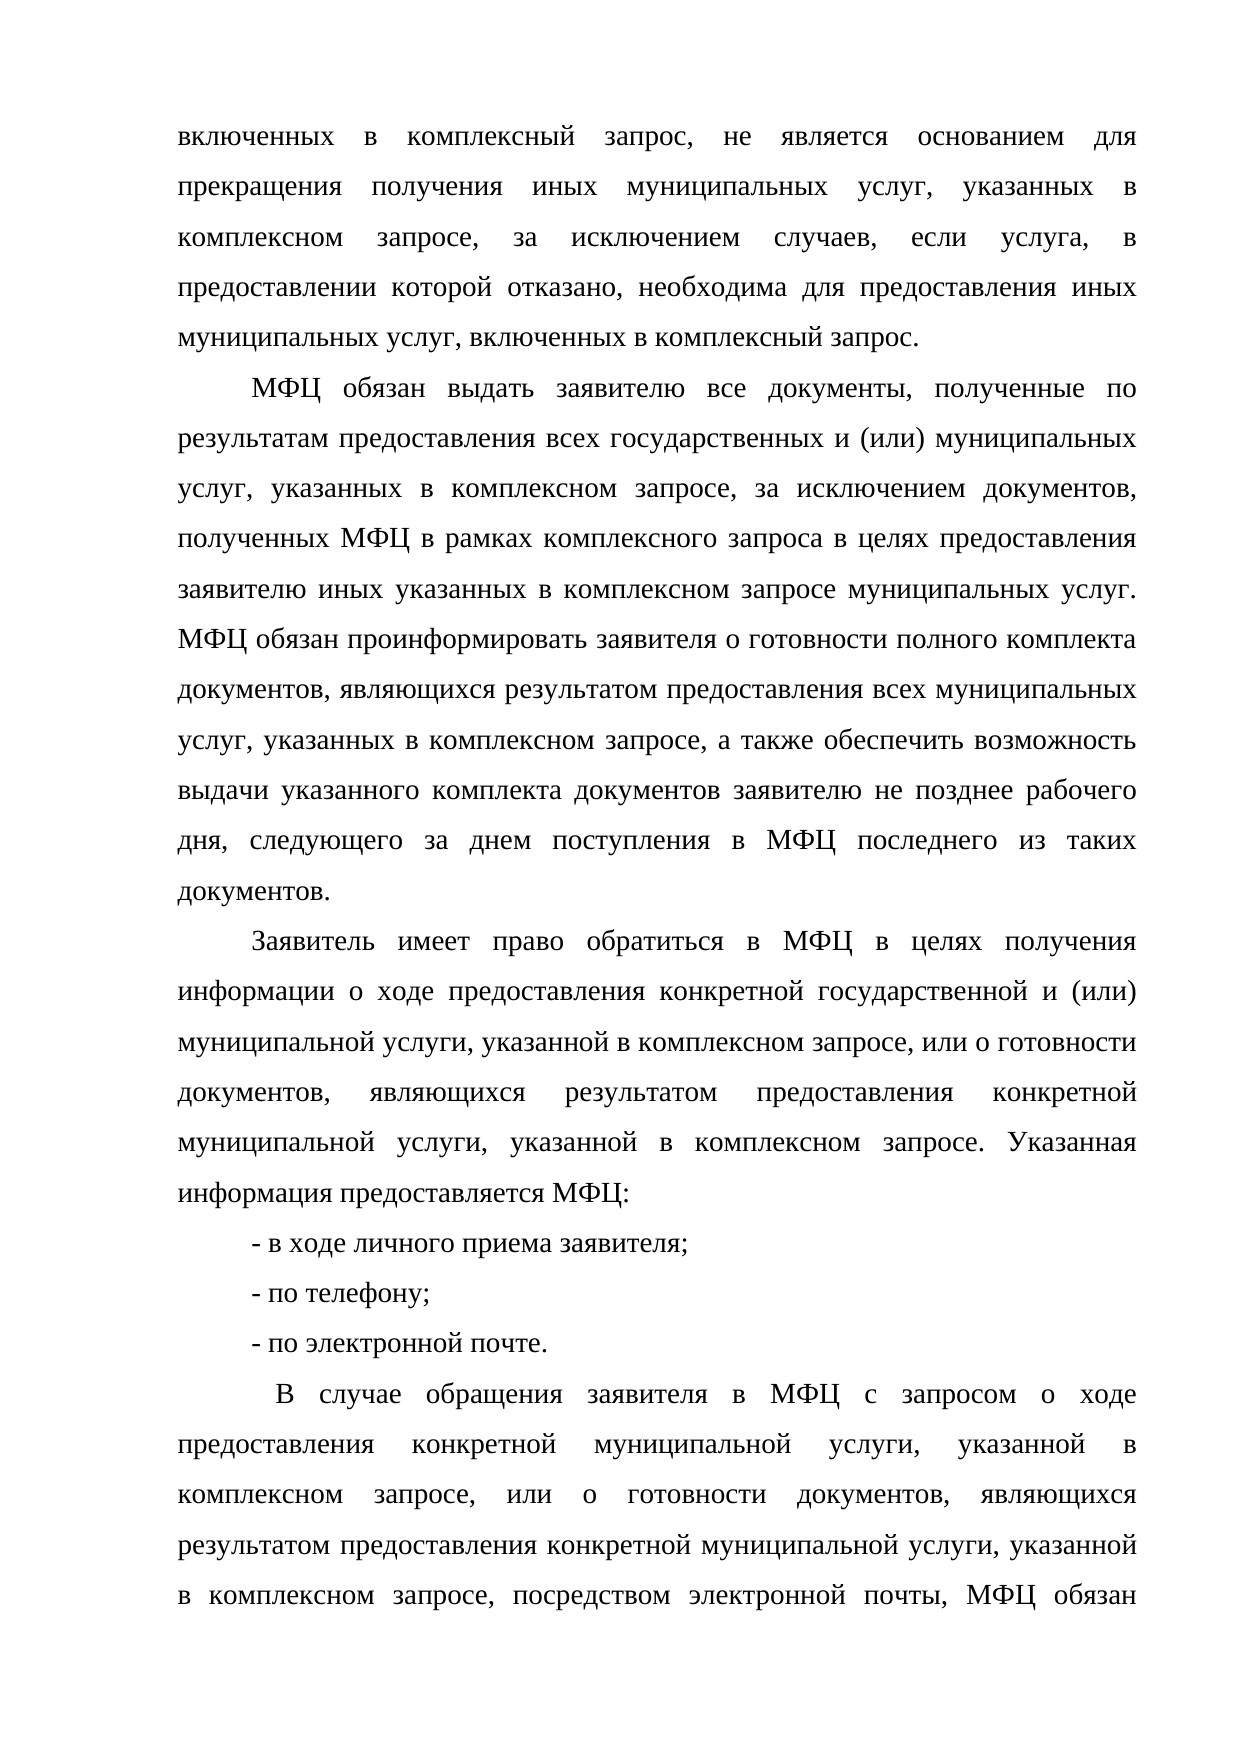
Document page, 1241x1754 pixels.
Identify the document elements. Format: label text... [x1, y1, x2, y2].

text - по телефону; [177, 1275, 1138, 1309]
text - по электронной почте. [177, 1326, 1138, 1359]
text МФЦ обязан выдать заявителю все документы, полученные по результатам предоставления всех государственных и (или) муниципальных услуг, указанных в комплексном запросе, за исключением документов, полученных МФЦ в рамках комплексного запроса в целях предоставления заявителю иных указанных в комплексном запросе муниципальных услуг. МФЦ обязан проинформировать заявителя о готовности полного комплекта документов, являющихся результатом предоставления всех муниципальных услуг, указанных в комплексном запросе, а также обеспечить возможность выдачи указанного комплекта документов заявителю не позднее рабочего дня, следующего за днем поступления в МФЦ последнего из таких документов. [177, 370, 1138, 906]
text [177, 1376, 1138, 1611]
text Заявитель имеет право обратиться в МФЦ в целях получения информации о ходе предоставления конкретной государственной и (или) муниципальной услуги, указанной в комплексном запросе, или о готовности документов, являющихся результатом предоставления конкретной муниципальной услуги, указанной в комплексном запросе. Указанная информация предоставляется МФЦ: [177, 923, 1138, 1208]
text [177, 118, 1138, 353]
text - в ходе личного приема заявителя; [177, 1225, 1138, 1258]
